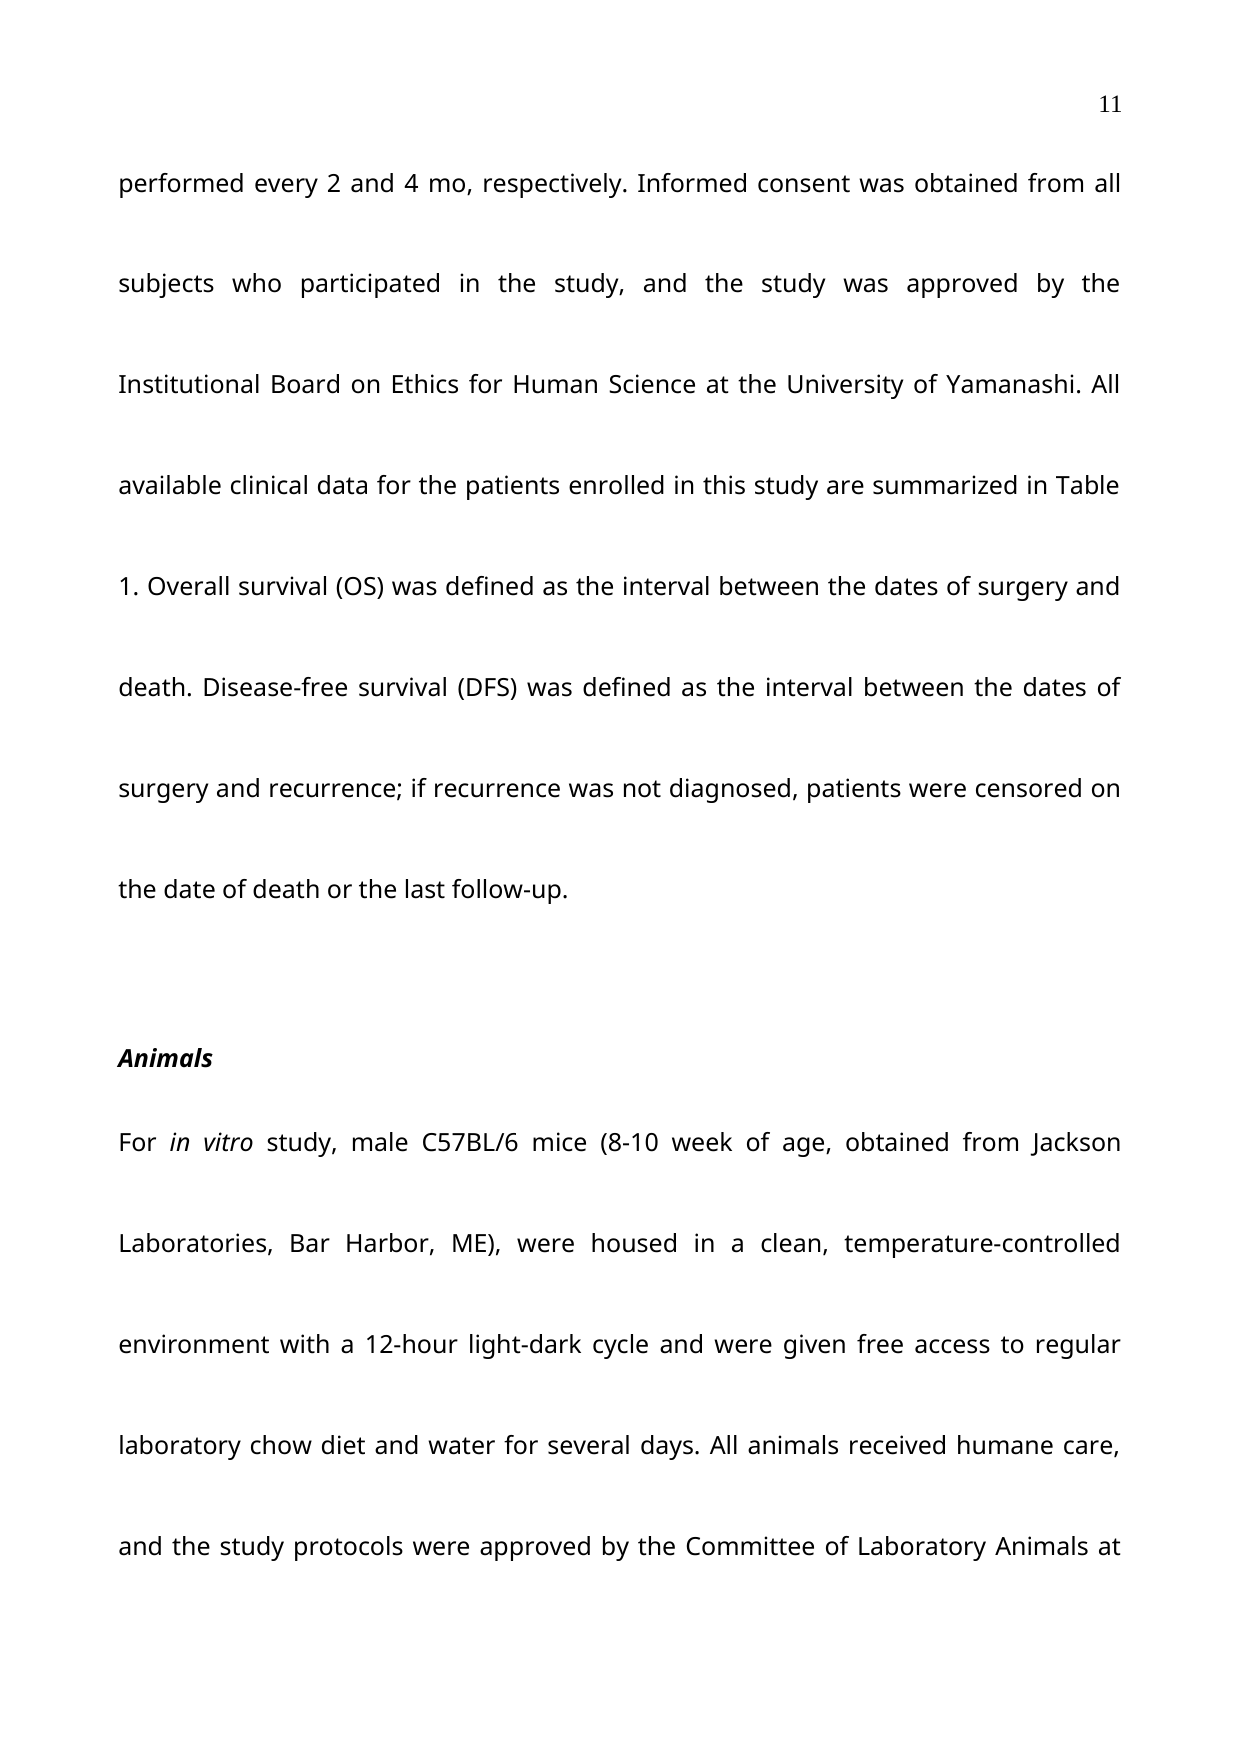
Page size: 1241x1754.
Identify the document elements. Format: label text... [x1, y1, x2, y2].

text Animals [118, 1024, 1122, 1091]
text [118, 149, 1122, 922]
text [118, 1108, 1122, 1579]
